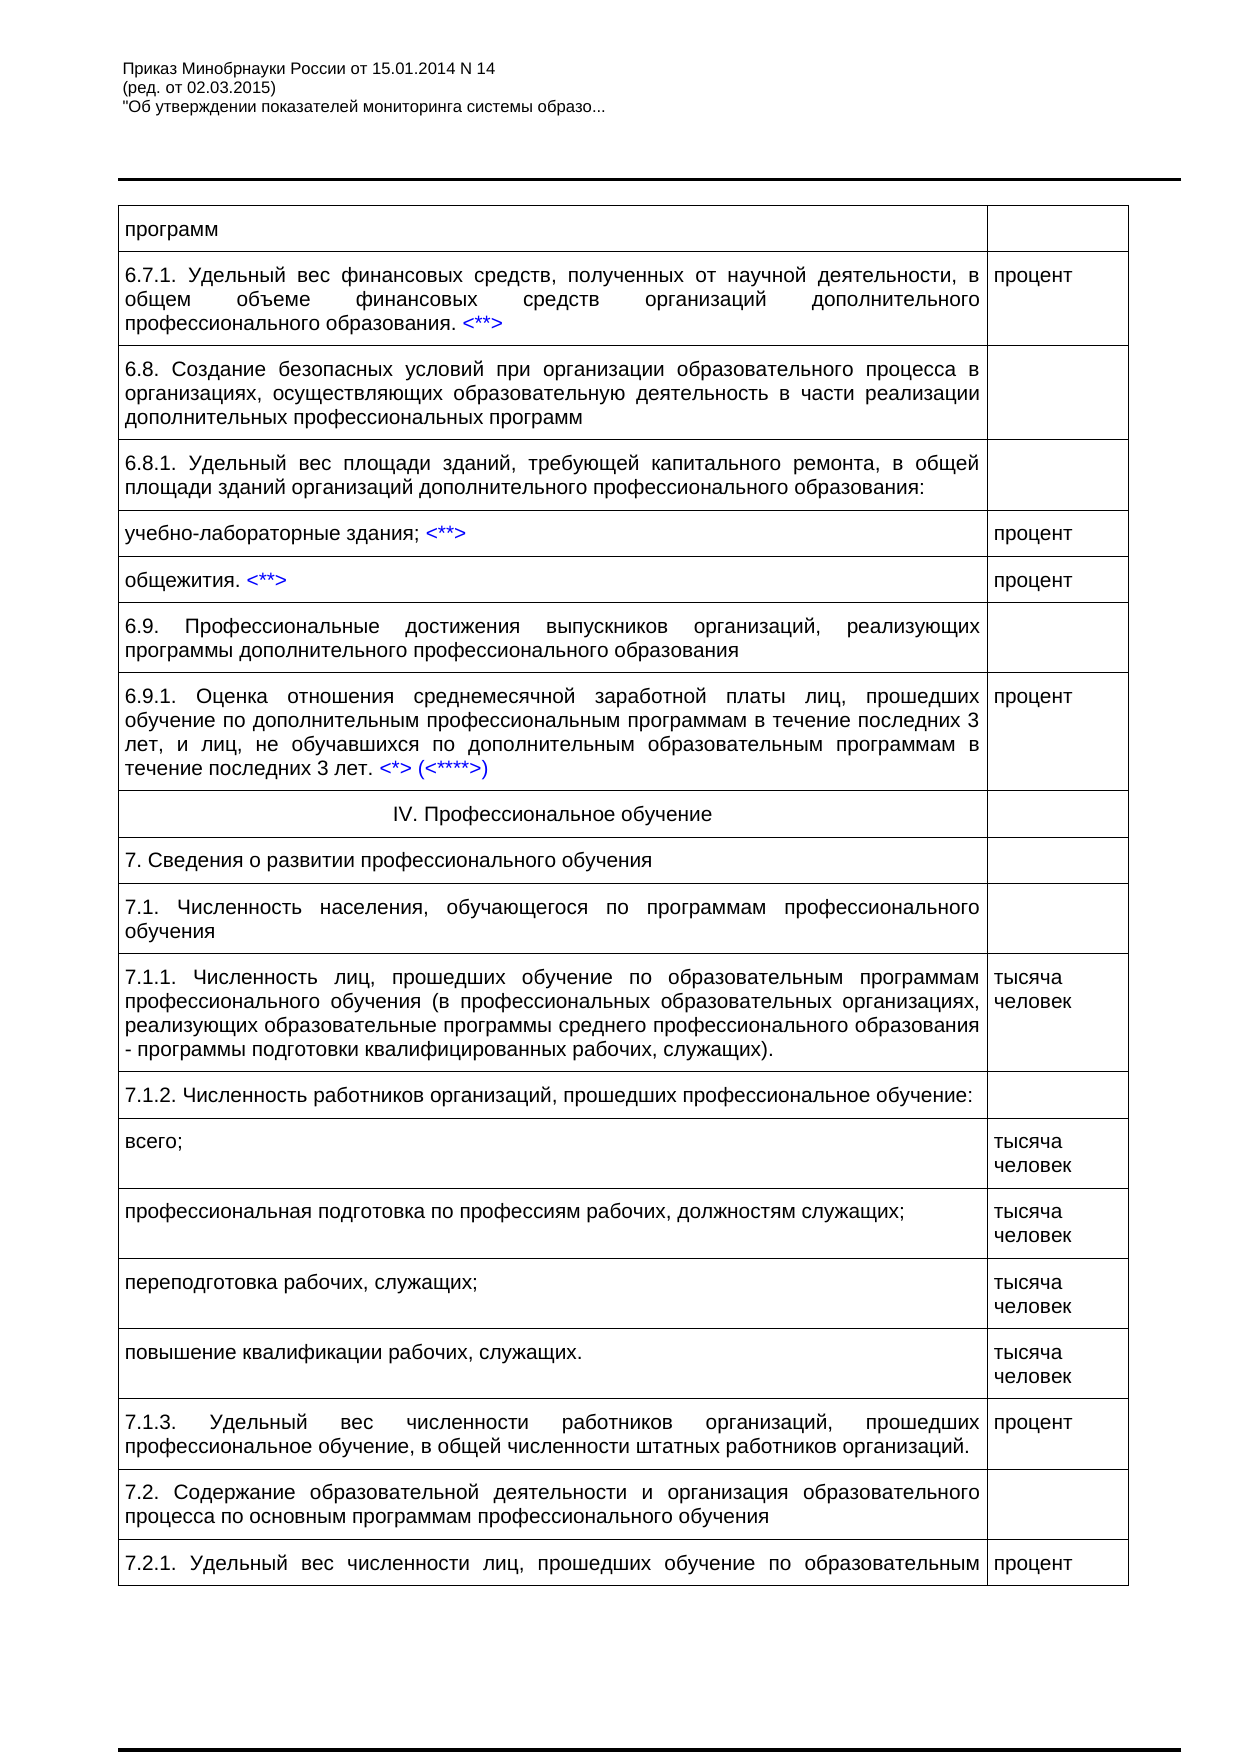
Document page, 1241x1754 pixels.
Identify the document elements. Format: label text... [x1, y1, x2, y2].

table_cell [119, 1540, 987, 1585]
table_cell [988, 603, 1128, 672]
table_cell [988, 346, 1128, 439]
table_cell тысяча человек [988, 1189, 1128, 1258]
table_cell 7.2. Содержание образовательной деятельности и организация образовательного процесса по основным программам профессионального обучения [119, 1470, 987, 1539]
table_cell повышение квалификации рабочих, служащих. [119, 1329, 987, 1398]
table_cell [988, 838, 1128, 883]
table_cell учебно-лабораторные здания; <**> [119, 511, 987, 556]
table_cell общежития. <**> [119, 557, 987, 602]
table_cell тысяча человек [988, 954, 1128, 1071]
table_cell процент [988, 557, 1128, 602]
table_cell тысяча человек [988, 1329, 1128, 1398]
table_cell тысяча человек [988, 1259, 1128, 1328]
table_cell процент [988, 1399, 1128, 1468]
table_cell 7.1. Численность населения, обучающегося по программам профессионального обучения [119, 884, 987, 953]
table_cell переподготовка рабочих, служащих; [119, 1259, 987, 1328]
table_cell 7.1.2. Численность работников организаций, прошедших профессиональное обучение: [119, 1072, 987, 1117]
table_cell профессиональная подготовка по профессиям рабочих, должностям служащих; [119, 1189, 987, 1258]
table_cell процент [988, 1540, 1128, 1585]
table_cell 6.8.1. Удельный вес площади зданий, требующей капитального ремонта, в общей площади зданий организаций дополнительного профессионального образования: [119, 440, 987, 509]
table_cell [988, 440, 1128, 509]
table_cell [988, 884, 1128, 953]
table_cell [988, 1072, 1128, 1117]
table_cell IV. Профессиональное обучение [119, 791, 987, 837]
table_cell [988, 791, 1128, 837]
table_cell процент [988, 673, 1128, 790]
table_cell 7.1.1. Численность лиц, прошедших обучение по образовательным программам профессионального обучения (в профессиональных образовательных организациях, реализующих образовательные программы среднего профессионального образования - программы подготовки квалифицированных рабочих, служащих). [119, 954, 987, 1071]
table_cell процент [988, 511, 1128, 556]
table_cell 6.9.1. Оценка отношения среднемесячной заработной платы лиц, прошедших обучение по дополнительным профессиональным программам в течение последних 3 лет, и лиц, не обучавшихся по дополнительным образовательным программам в течение последних 3 лет. <*> (<****>) [119, 673, 987, 790]
table_cell [988, 1470, 1128, 1539]
table_cell 7.1.3. Удельный вес численности работников организаций, прошедших профессиональное обучение, в общей численности штатных работников организаций. [119, 1399, 987, 1468]
table_cell 7. Сведения о развитии профессионального обучения [119, 838, 987, 883]
table_cell 6.8. Создание безопасных условий при организации образовательного процесса в организациях, осуществляющих образовательную деятельность в части реализации дополнительных профессиональных программ [119, 346, 987, 439]
table_cell 6.7.1. Удельный вес финансовых средств, полученных от научной деятельности, в общем объеме финансовых средств организаций дополнительного профессионального образования. <**> [119, 252, 987, 345]
table_cell процент [988, 252, 1128, 345]
table_cell тысяча человек [988, 1119, 1128, 1188]
table_cell всего; [119, 1119, 987, 1188]
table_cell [119, 206, 987, 251]
table_cell 6.9. Профессиональные достижения выпускников организаций, реализующих программы дополнительного профессионального образования [119, 603, 987, 672]
table_cell [988, 206, 1128, 251]
